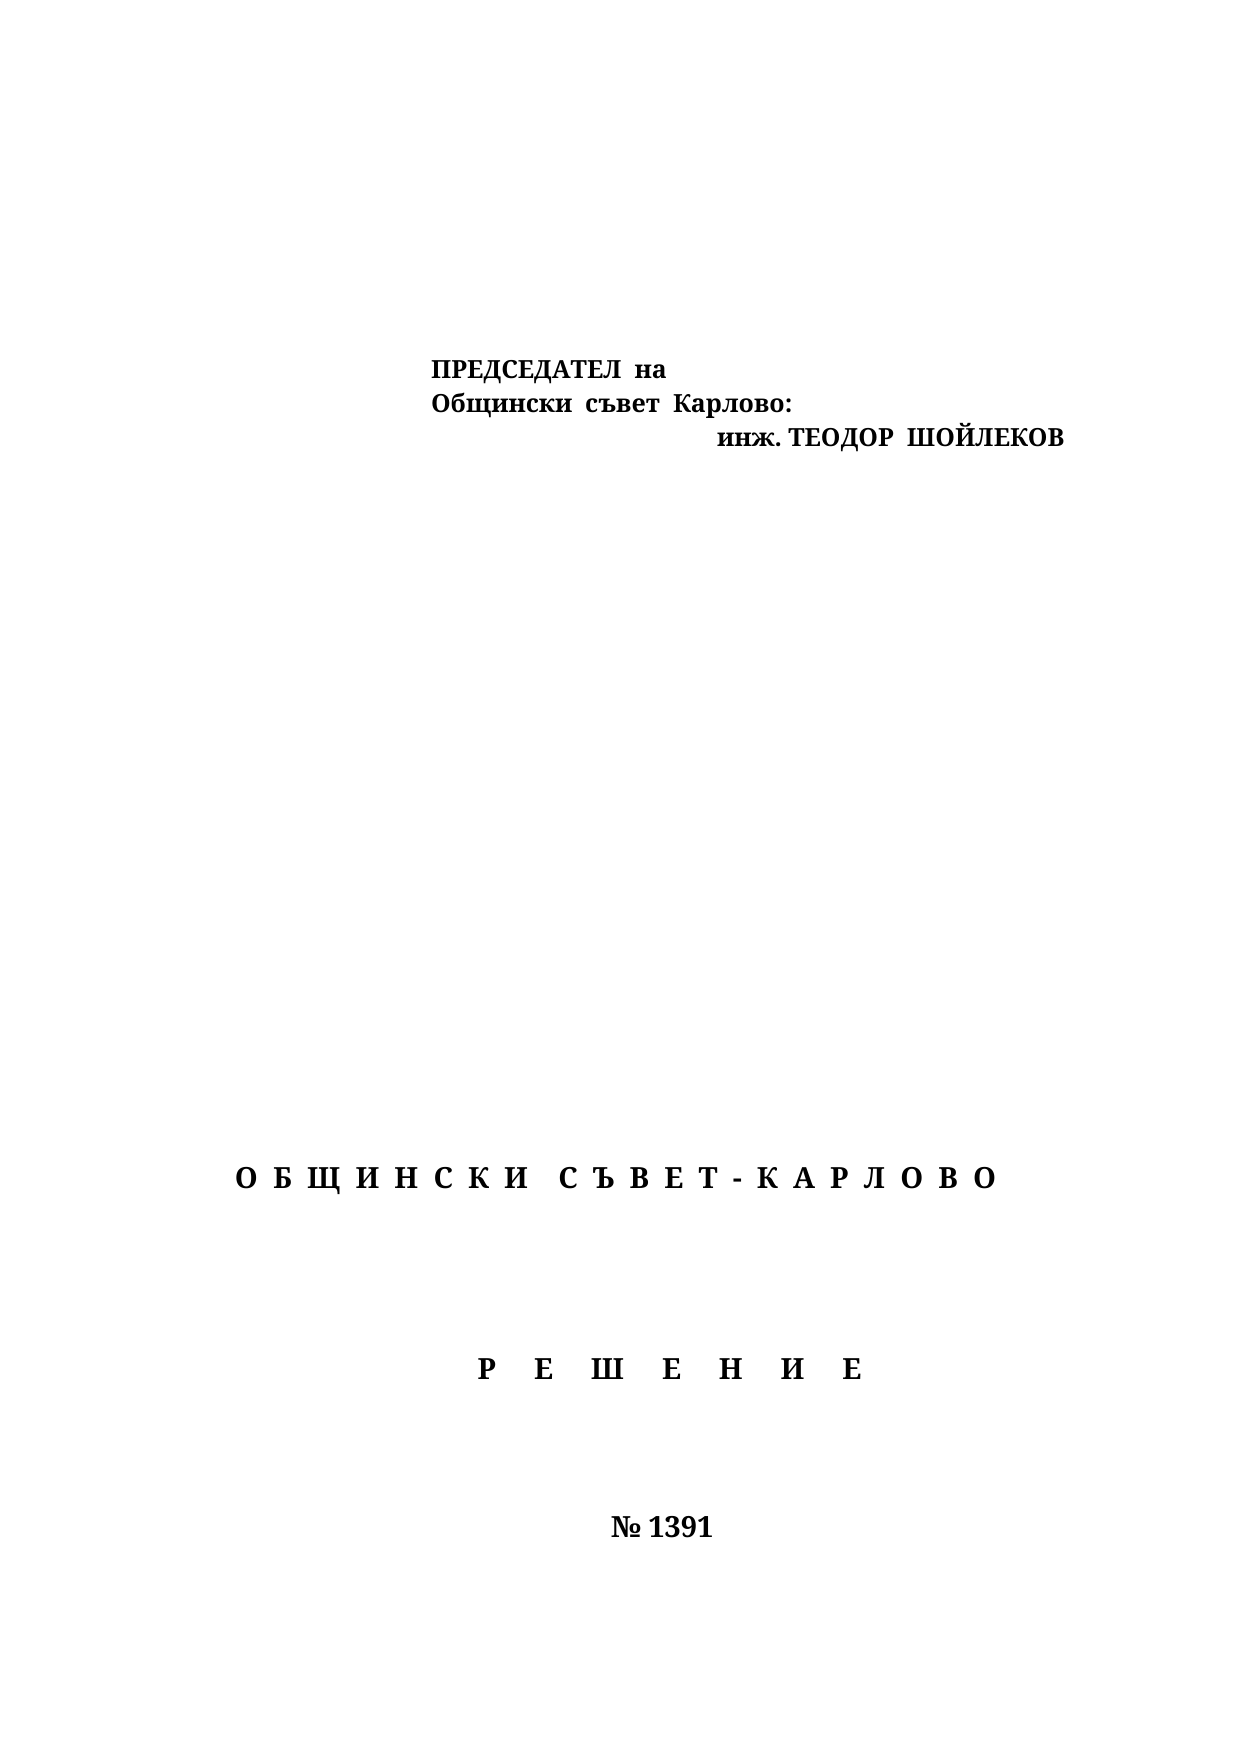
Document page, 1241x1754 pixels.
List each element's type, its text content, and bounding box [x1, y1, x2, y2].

text Общински съвет Карлово: [204, 386, 1093, 420]
text Р Е Ш Е Н И Е [210, 1348, 1084, 1388]
text № 1391 [210, 1507, 1084, 1546]
text ПРЕДСЕДАТЕЛ на [204, 352, 1093, 386]
text инж. ТЕОДОР ШОЙЛЕКОВ [204, 420, 1093, 454]
text О Б Щ И Н С К И С Ъ В Е Т - К А Р Л О В О [148, 1157, 1084, 1197]
